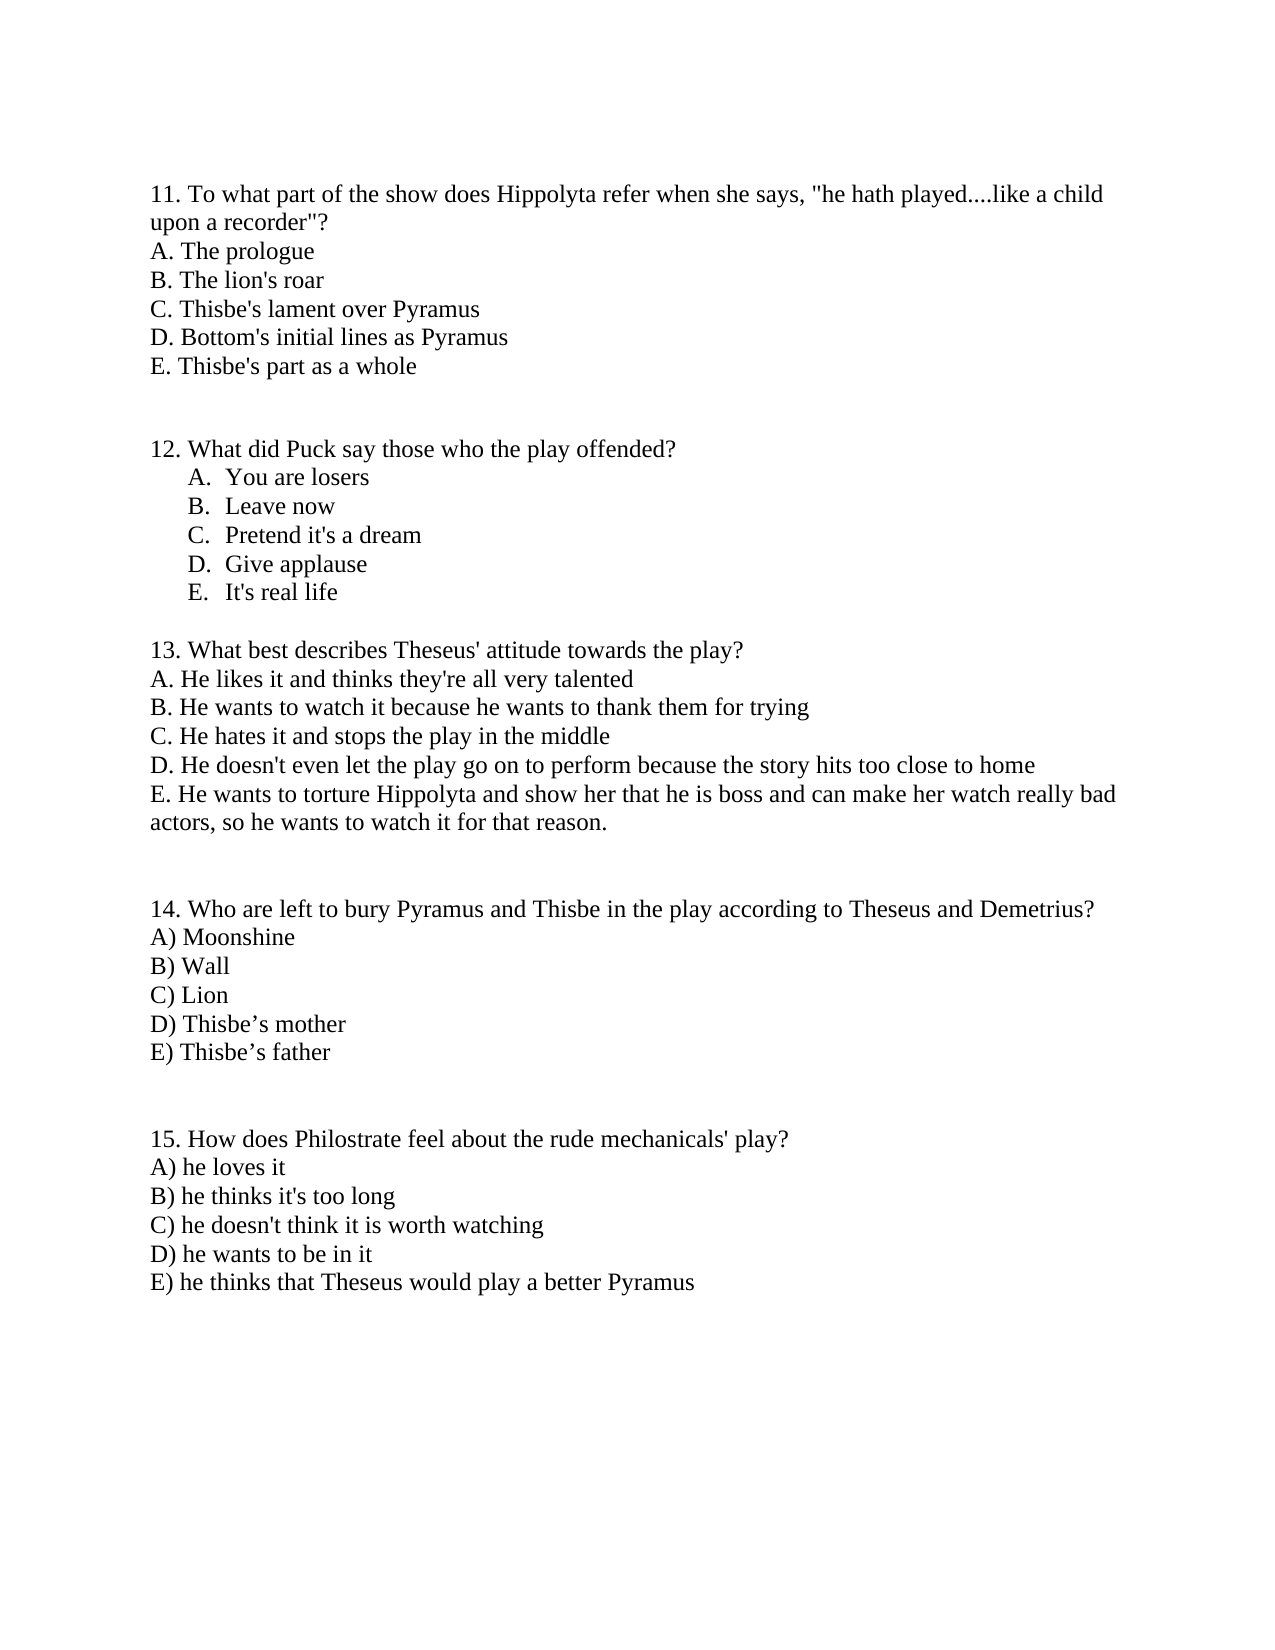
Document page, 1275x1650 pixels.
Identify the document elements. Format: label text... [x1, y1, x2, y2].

text B) Wall [150, 951, 1125, 980]
text A) Moonshine [150, 922, 1125, 951]
text B. He wants to watch it because he wants to thank them for trying [150, 692, 1125, 721]
text D. Bottom's initial lines as Pyramus [150, 322, 1125, 351]
text A. He likes it and thinks they're all very talented [150, 664, 1125, 692]
text 11. To what part of the show does Hippolyta refer when she says, "he hath played....like a child upon a recorder"? [150, 179, 1125, 236]
text 14. Who are left to bury Pyramus and Thisbe in the play according to Theseus and Demetrius? [150, 894, 1125, 922]
text B. The lion's roar [150, 265, 1125, 294]
text E. Thisbe's part as a whole [150, 351, 1125, 380]
text A) he loves it [150, 1152, 1125, 1181]
list Leave now [187, 491, 1125, 520]
text E) Thisbe’s father [150, 1037, 1125, 1066]
text D) Thisbe’s mother [150, 1009, 1125, 1037]
list You are losers [187, 462, 1125, 491]
text D) he wants to be in it [150, 1239, 1125, 1267]
text 15. How does Philostrate feel about the rude mechanicals' play? [150, 1124, 1125, 1152]
text C. Thisbe's lament over Pyramus [150, 294, 1125, 322]
text E. He wants to torture Hippolyta and show her that he is boss and can make her watch really bad actors, so he wants to watch it for that reason. [150, 779, 1125, 836]
text C. He hates it and stops the play in the middle [150, 721, 1125, 750]
text C) he doesn't think it is worth watching [150, 1210, 1125, 1239]
list It's real life [187, 577, 1125, 606]
text A. The prologue [150, 236, 1125, 265]
text C) Lion [150, 980, 1125, 1009]
text 13. What best describes Theseus' attitude towards the play? [150, 635, 1125, 664]
text E) he thinks that Theseus would play a better Pyramus [150, 1267, 1125, 1296]
list Give applause [187, 549, 1125, 577]
text 12. What did Puck say those who the play offended? [150, 434, 1125, 462]
text D. He doesn't even let the play go on to perform because the story hits too close to home [150, 750, 1125, 779]
text B) he thinks it's too long [150, 1181, 1125, 1210]
list Pretend it's a dream [187, 520, 1125, 549]
